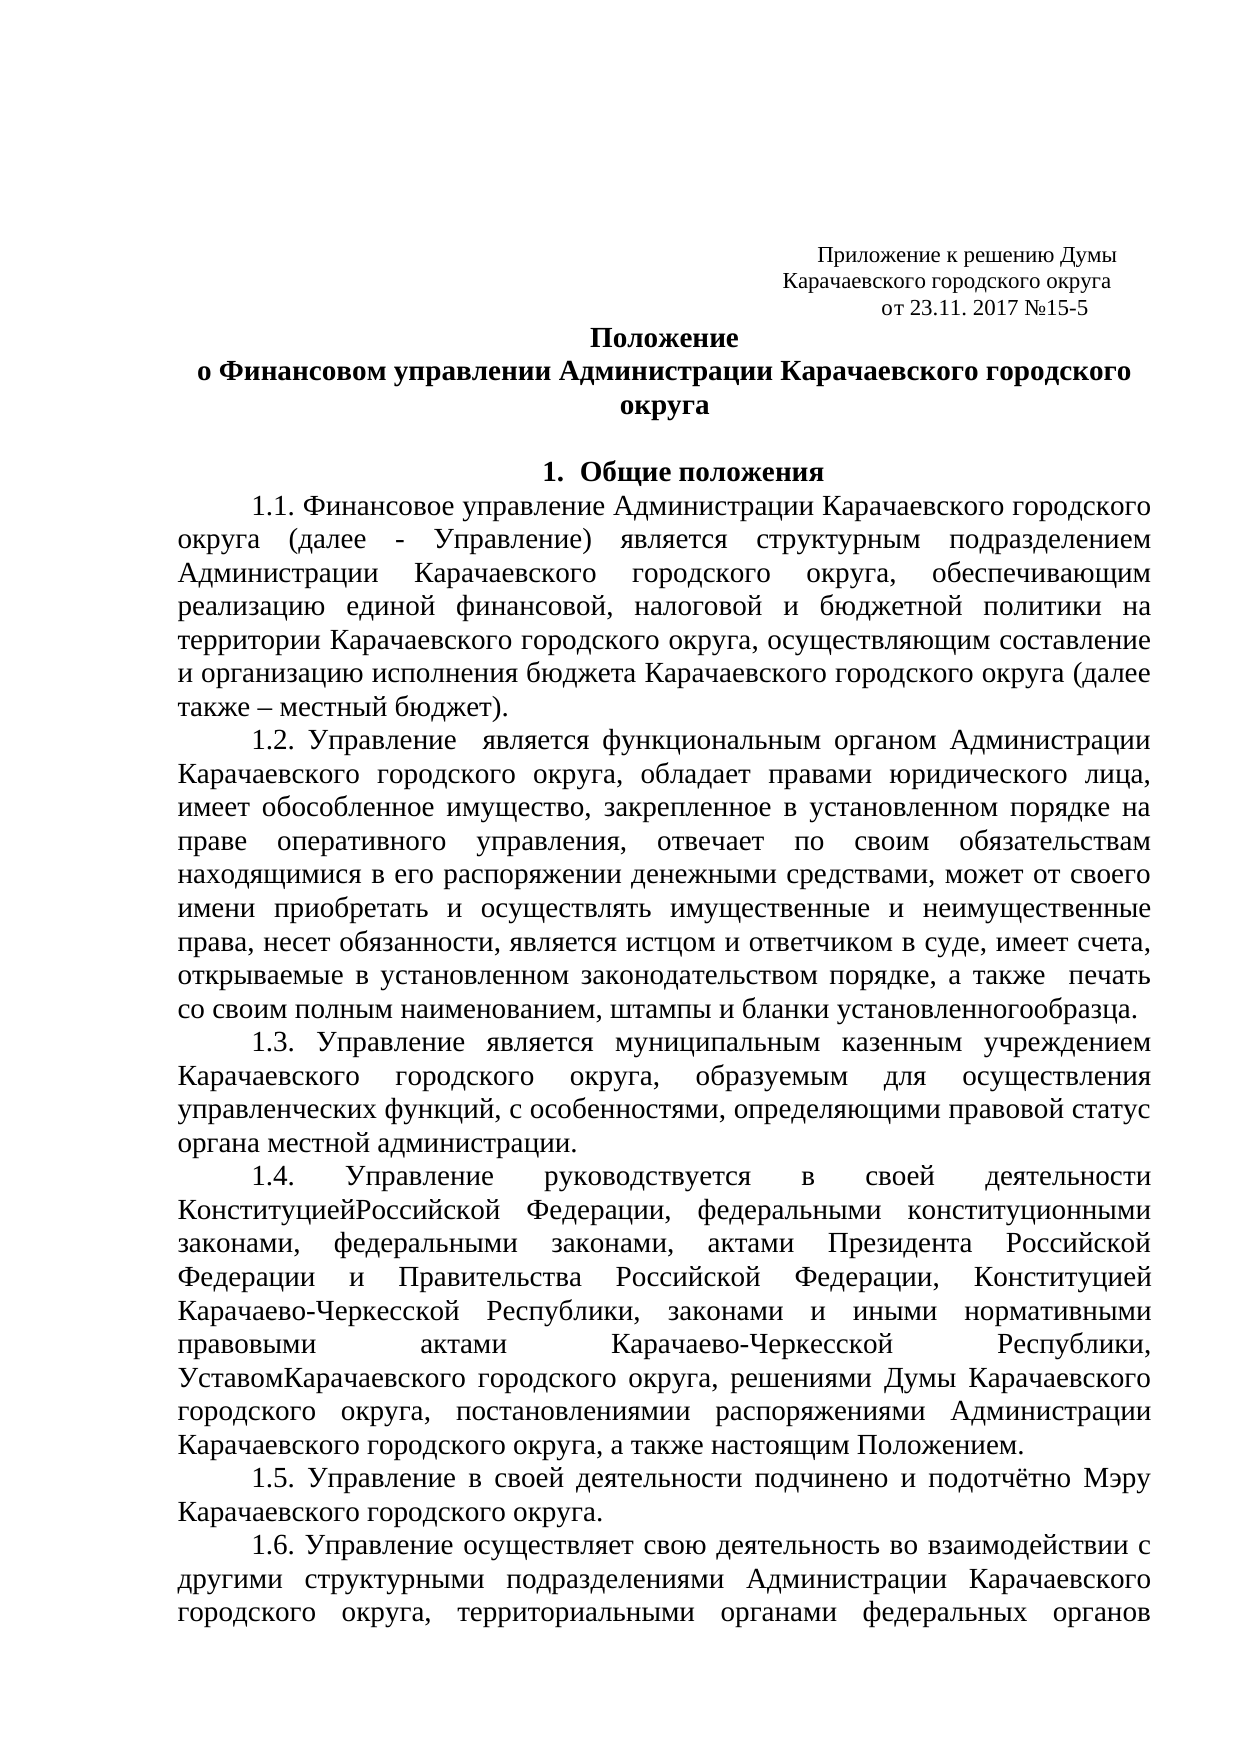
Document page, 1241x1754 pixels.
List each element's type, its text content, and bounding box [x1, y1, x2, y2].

text о Финансовом управлении Администрации Карачаевского городского округа [177, 353, 1152, 421]
text Приложение к решению Думы [177, 241, 1152, 267]
text 1.4. Управление руководствуется в своей деятельности КонституциейРоссийской Федерации, федеральными конституционными законами, федеральными законами, актами Президента Российской Федерации и Правительства Российской Федерации, Конституцией Карачаево-Черкесской Республики, законами и иными нормативными правовыми актами Карачаево-Черкесской Республики, УставомКарачаевского городского округа, решениями Думы Карачаевского городского округа, постановлениямии распоряжениями Администрации Карачаевского городского округа, а также настоящим Положением. [177, 1158, 1152, 1460]
text Положение [177, 320, 1152, 353]
text 1.5. Управление в своей деятельности подчинено и подотчётно Мэру Карачаевского городского округа. [177, 1460, 1152, 1527]
text Карачаевского городского округа [177, 267, 1152, 293]
list Общие положения [215, 454, 1152, 488]
text 1.1. Финансовое управление Администрации Карачаевского городского округа (далее - Управление) является структурным подразделением Администрации Карачаевского городского округа, обеспечивающим реализацию единой финансовой, налоговой и бюджетной политики на территории Карачаевского городского округа, осуществляющим составление и организацию исполнения бюджета Карачаевского городского округа (далее также – местный бюджет). [177, 488, 1152, 722]
text 1.3. Управление является муниципальным казенным учреждением Карачаевского городского округа, образуемым для осуществления управленческих функций, с особенностями, определяющими правовой статус органа местной администрации. [177, 1024, 1152, 1158]
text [177, 1527, 1152, 1628]
text от 23.11. 2017 №15-5 [177, 293, 1152, 320]
text 1.2. Управление является функциональным органом Администрации Карачаевского городского округа, обладает правами юридического лица, имеет обособленное имущество, закрепленное в установленном порядке на праве оперативного управления, отвечает по своим обязательствам находящимися в его распоряжении денежными средствами, может от своего имени приобретать и осуществлять имущественные и неимущественные права, несет обязанности, является истцом и ответчиком в суде, имеет счета, открываемые в установленном законодательством порядке, а также печать со своим полным наименованием, штампы и бланки установленногообразца. [177, 722, 1152, 1024]
